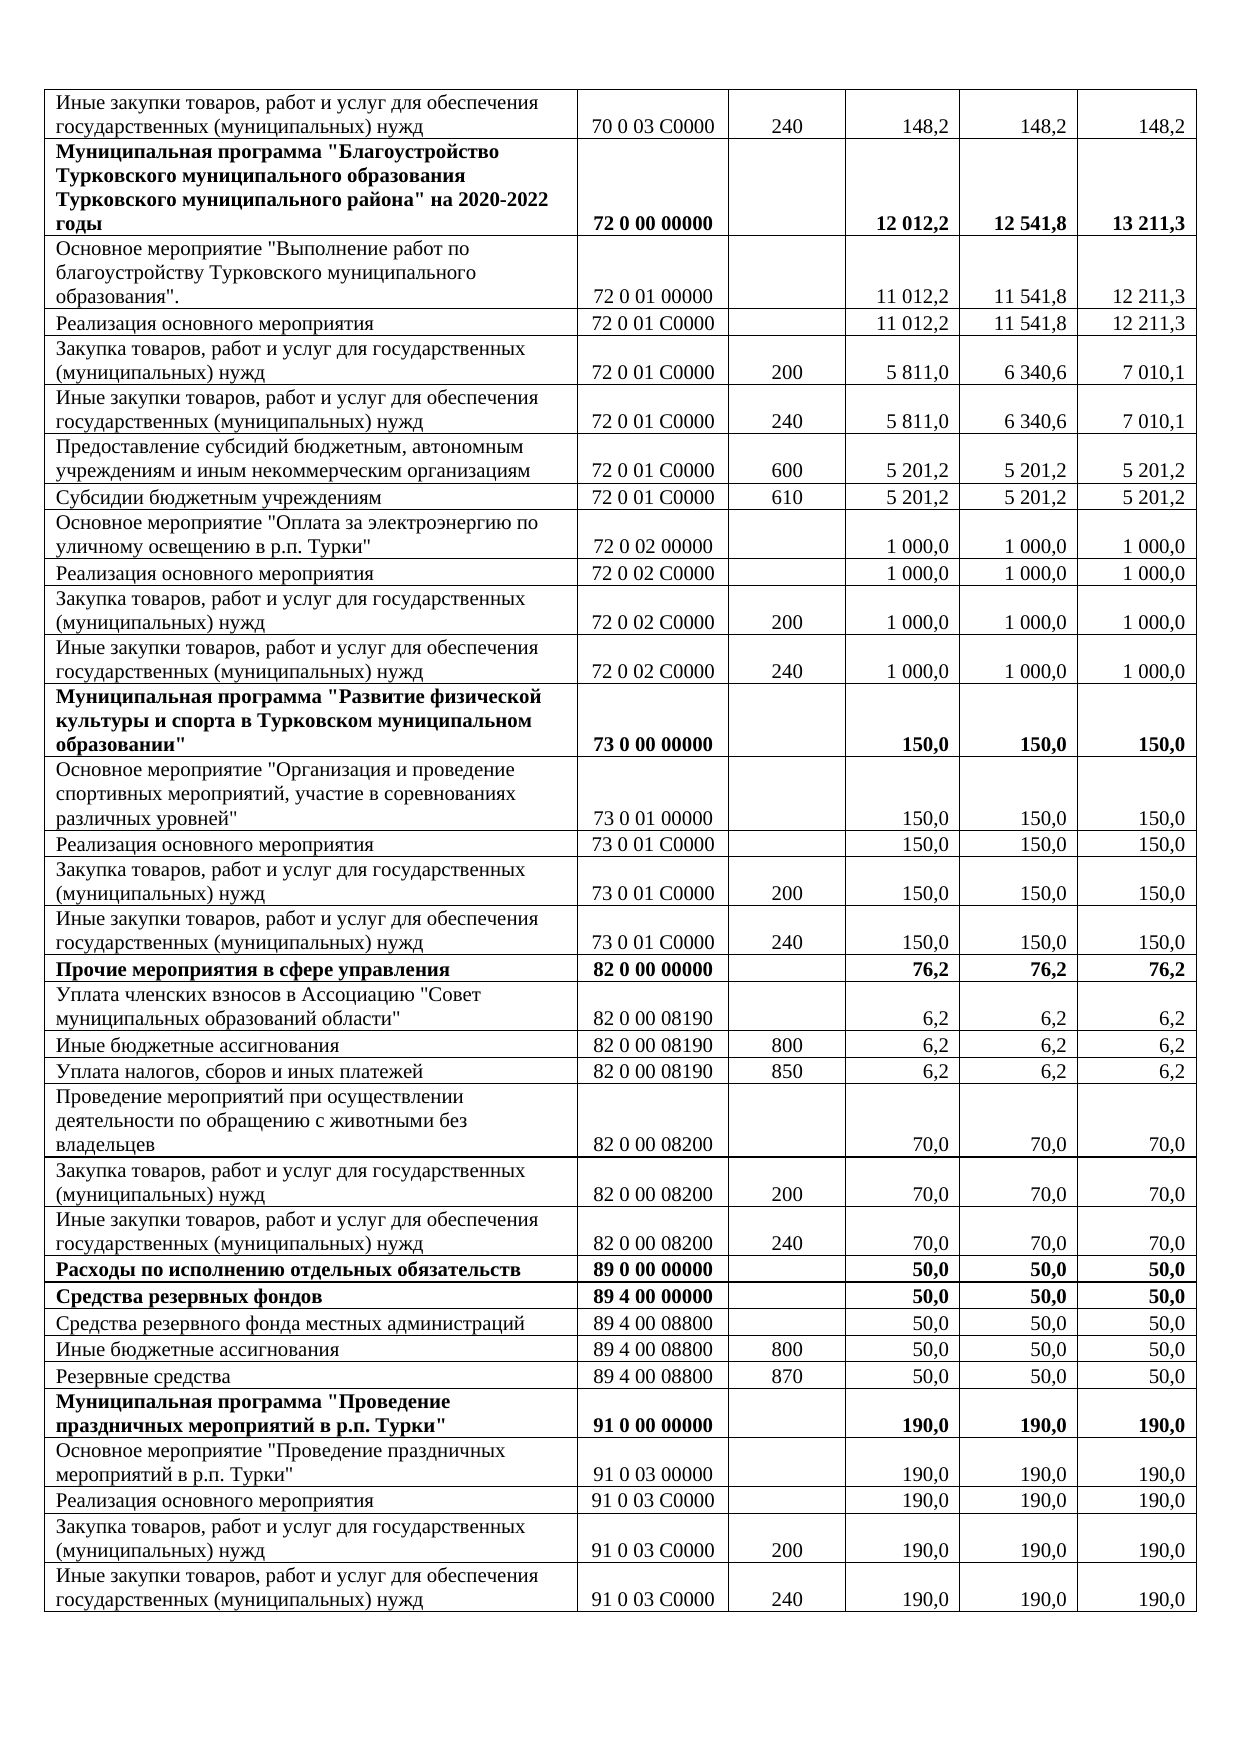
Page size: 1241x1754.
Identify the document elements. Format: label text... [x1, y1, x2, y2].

table_cell Реализация основного мероприятия [45, 309, 577, 335]
table_cell 12 012,2 [846, 139, 959, 235]
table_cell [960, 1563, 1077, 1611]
table_cell 70 0 03 С0000 [578, 90, 728, 138]
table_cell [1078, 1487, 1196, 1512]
table_cell 89 4 00 08800 [578, 1309, 728, 1334]
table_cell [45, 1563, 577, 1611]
table_cell 13 211,3 [1078, 139, 1196, 235]
table_cell [729, 139, 845, 235]
table_cell 150,0 [846, 906, 959, 954]
table_cell 190,0 [1078, 1389, 1196, 1437]
table_cell 870 [729, 1362, 845, 1388]
table_cell 82 0 00 08190 [578, 982, 728, 1030]
table_cell 7 010,1 [1078, 385, 1196, 433]
table_cell 150,0 [846, 831, 959, 856]
table_cell 150,0 [960, 906, 1077, 954]
table_cell 50,0 [1078, 1309, 1196, 1334]
table_cell 70,0 [846, 1158, 959, 1206]
table_cell Основное мероприятие "Организация и проведение спортивных мероприятий, участие в соревнованиях различных уровней" [45, 757, 577, 829]
table_cell 6,2 [960, 1031, 1077, 1057]
table_cell Основное мероприятие "Оплата за электроэнергию по уличному освещению в р.п. Турки" [45, 510, 577, 558]
table_cell 240 [729, 906, 845, 954]
table_cell 82 0 00 08190 [578, 1031, 728, 1057]
table_cell 72 0 02 С0000 [578, 586, 728, 634]
table_cell 89 4 00 08800 [578, 1362, 728, 1388]
table_cell 73 0 01 С0000 [578, 857, 728, 905]
table_cell 1 000,0 [960, 510, 1077, 558]
table_cell [729, 559, 845, 585]
table_cell 72 0 01 С0000 [578, 434, 728, 482]
table_cell 91 0 00 00000 [578, 1389, 728, 1437]
table_cell 82 0 00 08200 [578, 1084, 728, 1156]
table_cell Основное мероприятие "Выполнение работ по благоустройству Турковского муниципального образования". [45, 236, 577, 308]
table_cell 1 000,0 [1078, 559, 1196, 585]
table_cell Муниципальная программа "Проведение праздничных мероприятий в р.п. Турки" [45, 1389, 577, 1437]
table_cell Расходы по исполнению отдельных обязательств [45, 1256, 577, 1281]
table_cell [729, 1309, 845, 1334]
table_cell 1 000,0 [846, 586, 959, 634]
table_cell 50,0 [960, 1336, 1077, 1361]
table_cell 5 201,2 [1078, 434, 1196, 482]
table_cell 50,0 [846, 1283, 959, 1308]
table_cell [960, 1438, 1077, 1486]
table_cell 1 000,0 [1078, 635, 1196, 683]
table_cell Уплата членских взносов в Ассоциацию "Совет муниципальных образований области" [45, 982, 577, 1030]
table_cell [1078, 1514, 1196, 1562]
table_cell Средства резервных фондов [45, 1283, 577, 1308]
table_cell 70,0 [1078, 1207, 1196, 1255]
table_cell [729, 1389, 845, 1437]
table_cell 82 0 00 08200 [578, 1158, 728, 1206]
table_cell 89 4 00 08800 [578, 1336, 728, 1361]
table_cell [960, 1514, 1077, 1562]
table_cell 11 541,8 [960, 236, 1077, 308]
table_cell 6 340,6 [960, 336, 1077, 384]
table_cell 72 0 00 00000 [578, 139, 728, 235]
table_cell Резервные средства [45, 1362, 577, 1388]
table_cell 1 000,0 [846, 635, 959, 683]
table_cell 6,2 [1078, 1058, 1196, 1083]
table_cell 6,2 [846, 982, 959, 1030]
table_cell 76,2 [960, 955, 1077, 981]
table_cell 76,2 [846, 955, 959, 981]
table_cell 1 000,0 [960, 559, 1077, 585]
table_cell 5 201,2 [846, 484, 959, 509]
table_cell Реализация основного мероприятия [45, 559, 577, 585]
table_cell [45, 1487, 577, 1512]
table_cell 150,0 [1078, 857, 1196, 905]
table_cell 70,0 [846, 1084, 959, 1156]
table_cell [729, 1084, 845, 1156]
table_cell 6,2 [1078, 1031, 1196, 1057]
table_cell 50,0 [1078, 1336, 1196, 1361]
table_cell Иные закупки товаров, работ и услуг для обеспечения государственных (муниципальных) нужд [45, 385, 577, 433]
table_cell 5 811,0 [846, 336, 959, 384]
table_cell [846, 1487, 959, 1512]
table_cell 73 0 01 С0000 [578, 906, 728, 954]
table_cell 70,0 [960, 1158, 1077, 1206]
table_cell 240 [729, 385, 845, 433]
table_cell 610 [729, 484, 845, 509]
table_cell Иные закупки товаров, работ и услуг для обеспечения государственных (муниципальных) нужд [45, 635, 577, 683]
table_cell 150,0 [960, 757, 1077, 829]
table_cell 150,0 [1078, 757, 1196, 829]
table_cell 150,0 [846, 757, 959, 829]
table_cell 82 0 00 08200 [578, 1207, 728, 1255]
table_cell 72 0 01 00000 [578, 236, 728, 308]
table_cell 82 0 00 00000 [578, 955, 728, 981]
table_cell 11 541,8 [960, 309, 1077, 335]
table_cell 190,0 [960, 1389, 1077, 1437]
table_cell 70,0 [1078, 1084, 1196, 1156]
table_cell [729, 831, 845, 856]
table_cell [729, 982, 845, 1030]
table_cell 72 0 01 С0000 [578, 484, 728, 509]
table_cell 73 0 00 00000 [578, 684, 728, 756]
table_cell Закупка товаров, работ и услуг для государственных (муниципальных) нужд [45, 336, 577, 384]
table_cell Иные закупки товаров, работ и услуг для обеспечения государственных (муниципальных) нужд [45, 90, 577, 138]
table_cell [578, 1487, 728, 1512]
table_cell 70,0 [960, 1207, 1077, 1255]
table_cell 50,0 [1078, 1362, 1196, 1388]
table_cell Уплата налогов, сборов и иных платежей [45, 1058, 577, 1083]
table_cell [729, 1438, 845, 1486]
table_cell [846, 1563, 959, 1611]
table_cell 1 000,0 [1078, 510, 1196, 558]
table_cell Прочие мероприятия в сфере управления [45, 955, 577, 981]
table_cell 150,0 [960, 831, 1077, 856]
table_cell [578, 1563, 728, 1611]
table_cell Основное мероприятие "Проведение праздничных мероприятий в р.п. Турки" [45, 1438, 577, 1486]
table_cell 70,0 [1078, 1158, 1196, 1206]
table_cell 1 000,0 [1078, 586, 1196, 634]
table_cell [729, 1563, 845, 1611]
table_cell 150,0 [960, 684, 1077, 756]
table_cell 12 211,3 [1078, 309, 1196, 335]
table_cell 6,2 [846, 1058, 959, 1083]
table_cell 150,0 [846, 857, 959, 905]
table_cell 72 0 01 С0000 [578, 336, 728, 384]
table_cell 240 [729, 1207, 845, 1255]
table_cell [729, 684, 845, 756]
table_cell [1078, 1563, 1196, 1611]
table_cell 800 [729, 1031, 845, 1057]
table_cell 240 [729, 90, 845, 138]
table_cell [729, 757, 845, 829]
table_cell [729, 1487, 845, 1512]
table_cell 148,2 [846, 90, 959, 138]
table_cell Муниципальная программа "Развитие физической культуры и спорта в Турковском муниципальном образовании" [45, 684, 577, 756]
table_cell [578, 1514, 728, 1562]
table_cell 70,0 [960, 1084, 1077, 1156]
table_cell 850 [729, 1058, 845, 1083]
table_cell 6,2 [1078, 982, 1196, 1030]
table_cell 50,0 [960, 1362, 1077, 1388]
table_cell 50,0 [846, 1362, 959, 1388]
table_cell 150,0 [960, 857, 1077, 905]
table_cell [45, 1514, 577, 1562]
table_cell 5 201,2 [846, 434, 959, 482]
table_cell 240 [729, 635, 845, 683]
table_cell 50,0 [1078, 1283, 1196, 1308]
table_cell [729, 510, 845, 558]
table_cell 73 0 01 С0000 [578, 831, 728, 856]
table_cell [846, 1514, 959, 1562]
table_cell 200 [729, 336, 845, 384]
table_cell Иные бюджетные ассигнования [45, 1031, 577, 1057]
table_cell 82 0 00 08190 [578, 1058, 728, 1083]
table_cell 150,0 [1078, 906, 1196, 954]
table_cell 1 000,0 [960, 635, 1077, 683]
table_cell Реализация основного мероприятия [45, 831, 577, 856]
table_cell 6 340,6 [960, 385, 1077, 433]
table_cell Закупка товаров, работ и услуг для государственных (муниципальных) нужд [45, 1158, 577, 1206]
table_cell Средства резервного фонда местных администраций [45, 1309, 577, 1334]
table_cell [729, 1256, 845, 1281]
table_cell 800 [729, 1336, 845, 1361]
table_cell 89 0 00 00000 [578, 1256, 728, 1281]
table_cell Субсидии бюджетным учреждениям [45, 484, 577, 509]
table_cell 73 0 01 00000 [578, 757, 728, 829]
table_cell 11 012,2 [846, 309, 959, 335]
table_cell 1 000,0 [960, 586, 1077, 634]
table_cell 5 201,2 [1078, 484, 1196, 509]
table_cell 6,2 [960, 1058, 1077, 1083]
table_cell Закупка товаров, работ и услуг для государственных (муниципальных) нужд [45, 586, 577, 634]
table_cell 72 0 01 С0000 [578, 309, 728, 335]
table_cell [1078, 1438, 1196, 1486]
table_cell 72 0 02 00000 [578, 510, 728, 558]
table_cell 91 0 03 00000 [578, 1438, 728, 1486]
table_cell 5 811,0 [846, 385, 959, 433]
table_cell Предоставление субсидий бюджетным, автономным учреждениям и иным некоммерческим организациям [45, 434, 577, 482]
table_cell 50,0 [960, 1309, 1077, 1334]
table_cell 6,2 [846, 1031, 959, 1057]
table_cell 50,0 [1078, 1256, 1196, 1281]
table_cell 190,0 [846, 1389, 959, 1437]
table_cell [729, 1283, 845, 1308]
table_cell 7 010,1 [1078, 336, 1196, 384]
table_cell 50,0 [960, 1283, 1077, 1308]
table_cell Иные закупки товаров, работ и услуг для обеспечения государственных (муниципальных) нужд [45, 1207, 577, 1255]
table_cell 70,0 [846, 1207, 959, 1255]
table_cell 89 4 00 00000 [578, 1283, 728, 1308]
table_cell 1 000,0 [846, 559, 959, 585]
table_cell 50,0 [846, 1256, 959, 1281]
table_cell 5 201,2 [960, 484, 1077, 509]
table_cell Иные закупки товаров, работ и услуг для обеспечения государственных (муниципальных) нужд [45, 906, 577, 954]
table_cell 50,0 [960, 1256, 1077, 1281]
table_cell 50,0 [846, 1336, 959, 1361]
table_cell Муниципальная программа "Благоустройство Турковского муниципального образования Турковского муниципального района" на 2020-2022 годы [45, 139, 577, 235]
table_cell 50,0 [846, 1309, 959, 1334]
table_cell 150,0 [1078, 831, 1196, 856]
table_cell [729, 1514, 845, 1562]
table_cell 11 012,2 [846, 236, 959, 308]
table_cell 148,2 [1078, 90, 1196, 138]
table_cell 6,2 [960, 982, 1077, 1030]
table_cell Иные бюджетные ассигнования [45, 1336, 577, 1361]
table_cell 600 [729, 434, 845, 482]
table_cell [729, 309, 845, 335]
table_cell 12 211,3 [1078, 236, 1196, 308]
table_cell Закупка товаров, работ и услуг для государственных (муниципальных) нужд [45, 857, 577, 905]
table_cell 200 [729, 1158, 845, 1206]
table_cell 148,2 [960, 90, 1077, 138]
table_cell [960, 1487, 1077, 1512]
table_cell 5 201,2 [960, 434, 1077, 482]
table_cell 1 000,0 [846, 510, 959, 558]
table_cell Проведение мероприятий при осуществлении деятельности по обращению с животными без владельцев [45, 1084, 577, 1156]
table_cell 150,0 [1078, 684, 1196, 756]
table_cell 72 0 02 С0000 [578, 635, 728, 683]
table_cell 72 0 01 С0000 [578, 385, 728, 433]
table_cell 72 0 02 С0000 [578, 559, 728, 585]
table_cell 200 [729, 586, 845, 634]
table_cell 200 [729, 857, 845, 905]
table_cell [729, 955, 845, 981]
table_cell [729, 236, 845, 308]
table_cell 12 541,8 [960, 139, 1077, 235]
table_cell 190,0 [846, 1438, 959, 1486]
table_cell 76,2 [1078, 955, 1196, 981]
table_cell 150,0 [846, 684, 959, 756]
